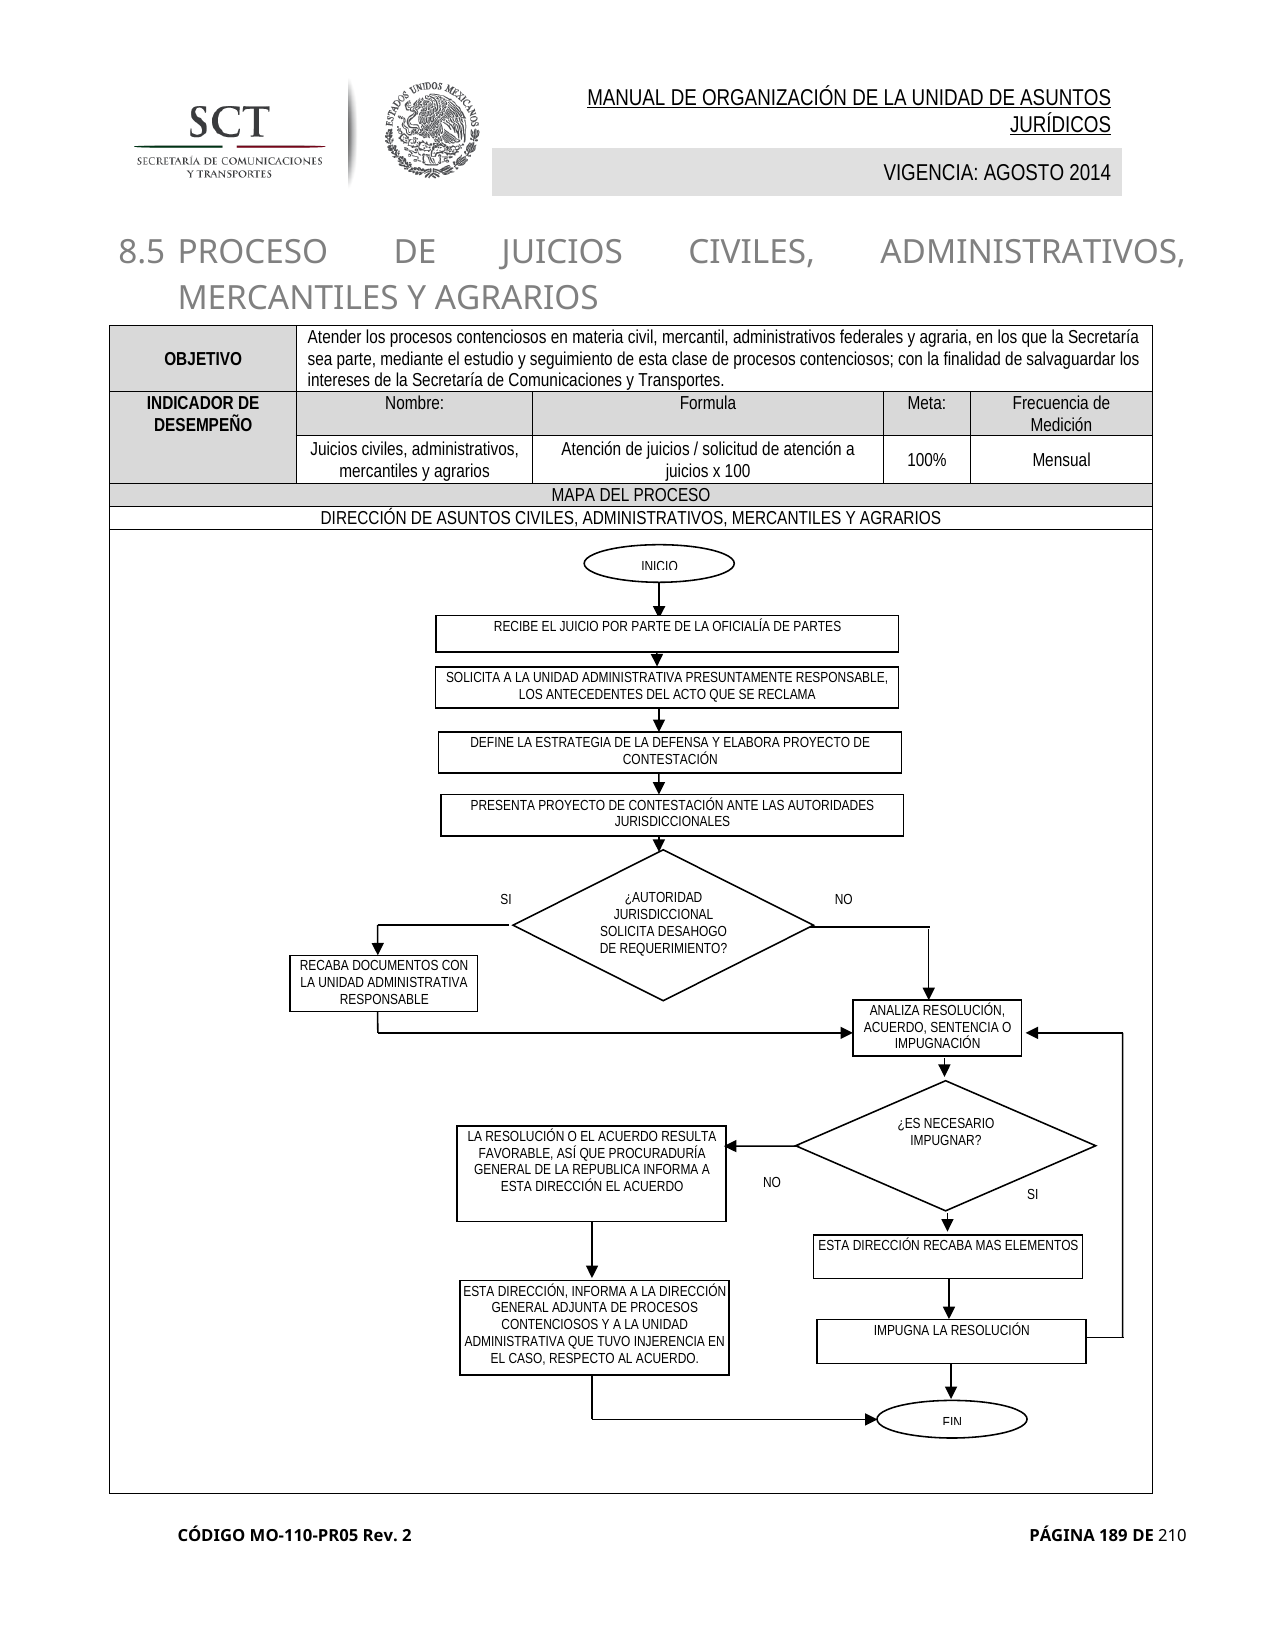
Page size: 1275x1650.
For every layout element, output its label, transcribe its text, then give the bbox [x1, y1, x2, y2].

table_cell [110, 530, 1152, 1493]
subtitle 8.5 PROCESO DE JUICIOS CIVILES, ADMINISTRATIVOS, MERCANTILES Y AGRARIOS [118, 228, 1186, 319]
table_cell Meta: [884, 392, 970, 435]
table_cell Nombre: [297, 392, 532, 435]
picture [129, 73, 481, 195]
table_cell DIRECCIÓN DE ASUNTOS CIVILES, ADMINISTRATIVOS, MERCANTILES Y AGRARIOS [110, 507, 1152, 528]
table_cell 100% [884, 436, 970, 483]
table_header Atender los procesos contenciosos en materia civil, mercantil, administrativos federales y agraria, en los que la Secretaría sea parte, mediante el estudio y seguimiento de esta clase de procesos contenciosos; con la finalidad de salvaguardar los intereses de la Secretaría de Comunicaciones y Transportes. [297, 326, 1152, 391]
table_cell Atención de juicios / solicitud de atención a juicios x 100 [533, 436, 883, 483]
table_cell INDICADOR DE DESEMPEÑO [110, 392, 296, 483]
table_cell Juicios civiles, administrativos, mercantiles y agrarios [297, 436, 532, 483]
table_cell Formula [533, 392, 883, 435]
table_cell Frecuencia de Medición [971, 392, 1152, 435]
table_header OBJETIVO [110, 326, 296, 391]
table_cell MAPA DEL PROCESO [110, 484, 1152, 506]
table_cell Mensual [971, 436, 1152, 483]
